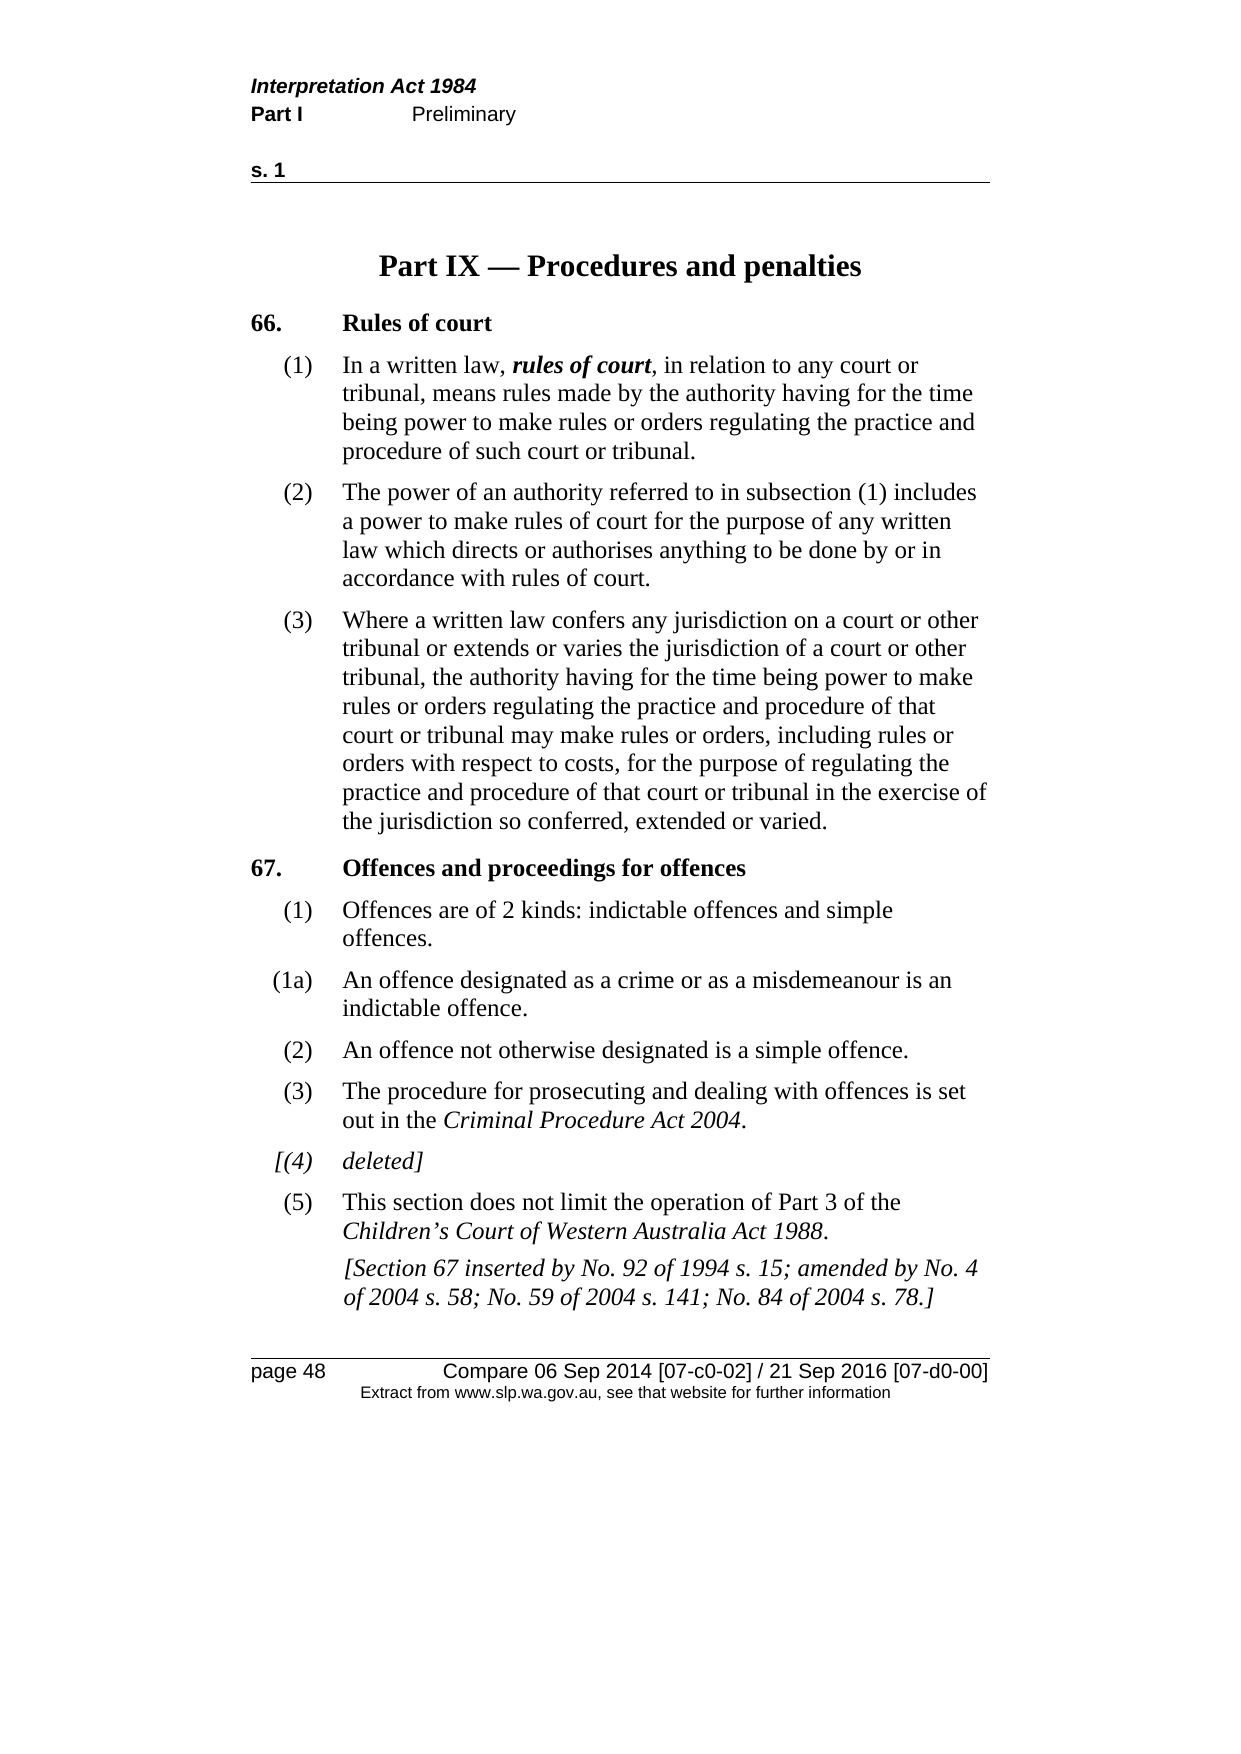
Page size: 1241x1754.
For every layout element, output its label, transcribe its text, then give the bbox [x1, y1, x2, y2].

subtitle Part IX — Procedures and penalties [251, 247, 990, 283]
text (3) Where a written law confers any jurisdiction on a court or other tribunal or extends or varies the jurisdiction of a court or other tribunal, the authority having for the time being power to make rules or orders regulating the practice and procedure of that court or tribunal may make rules or orders, including rules or orders with respect to costs, for the purpose of regulating the practice and procedure of that court or tribunal in the exercise of the jurisdiction so conferred, extended or varied. [251, 605, 990, 835]
text (5) This section does not limit the operation of Part 3 of the Children’s Court of Western Australia Act 1988. [251, 1187, 990, 1245]
text (1a) An offence designated as a crime or as a misdemeanour is an indictable offence. [251, 965, 990, 1022]
text (1) In a written law, rules of court, in relation to any court or tribunal, means rules made by the authority having for the time being power to make rules or orders regulating the practice and procedure of such court or tribunal. [251, 350, 990, 465]
text [Section 67 inserted by No. 92 of 1994 s. 15; amended by No. 4 of 2004 s. 58; No. 59 of 2004 s. 141; No. 84 of 2004 s. 78.] [251, 1253, 990, 1311]
subtitle 67. Offences and proceedings for offences [251, 853, 990, 882]
text (3) The procedure for prosecuting and dealing with offences is set out in the Criminal Procedure Act 2004. [251, 1076, 990, 1133]
text (1) Offences are of 2 kinds: indictable offences and simple offences. [251, 895, 990, 952]
text (2) An offence not otherwise designated is a simple offence. [251, 1035, 990, 1063]
text [(4) deleted] [251, 1146, 990, 1175]
text (2) The power of an authority referred to in subsection (1) includes a power to make rules of court for the purpose of any written law which directs or authorises anything to be done by or in accordance with rules of court. [251, 477, 990, 592]
subtitle 66. Rules of court [251, 308, 990, 337]
